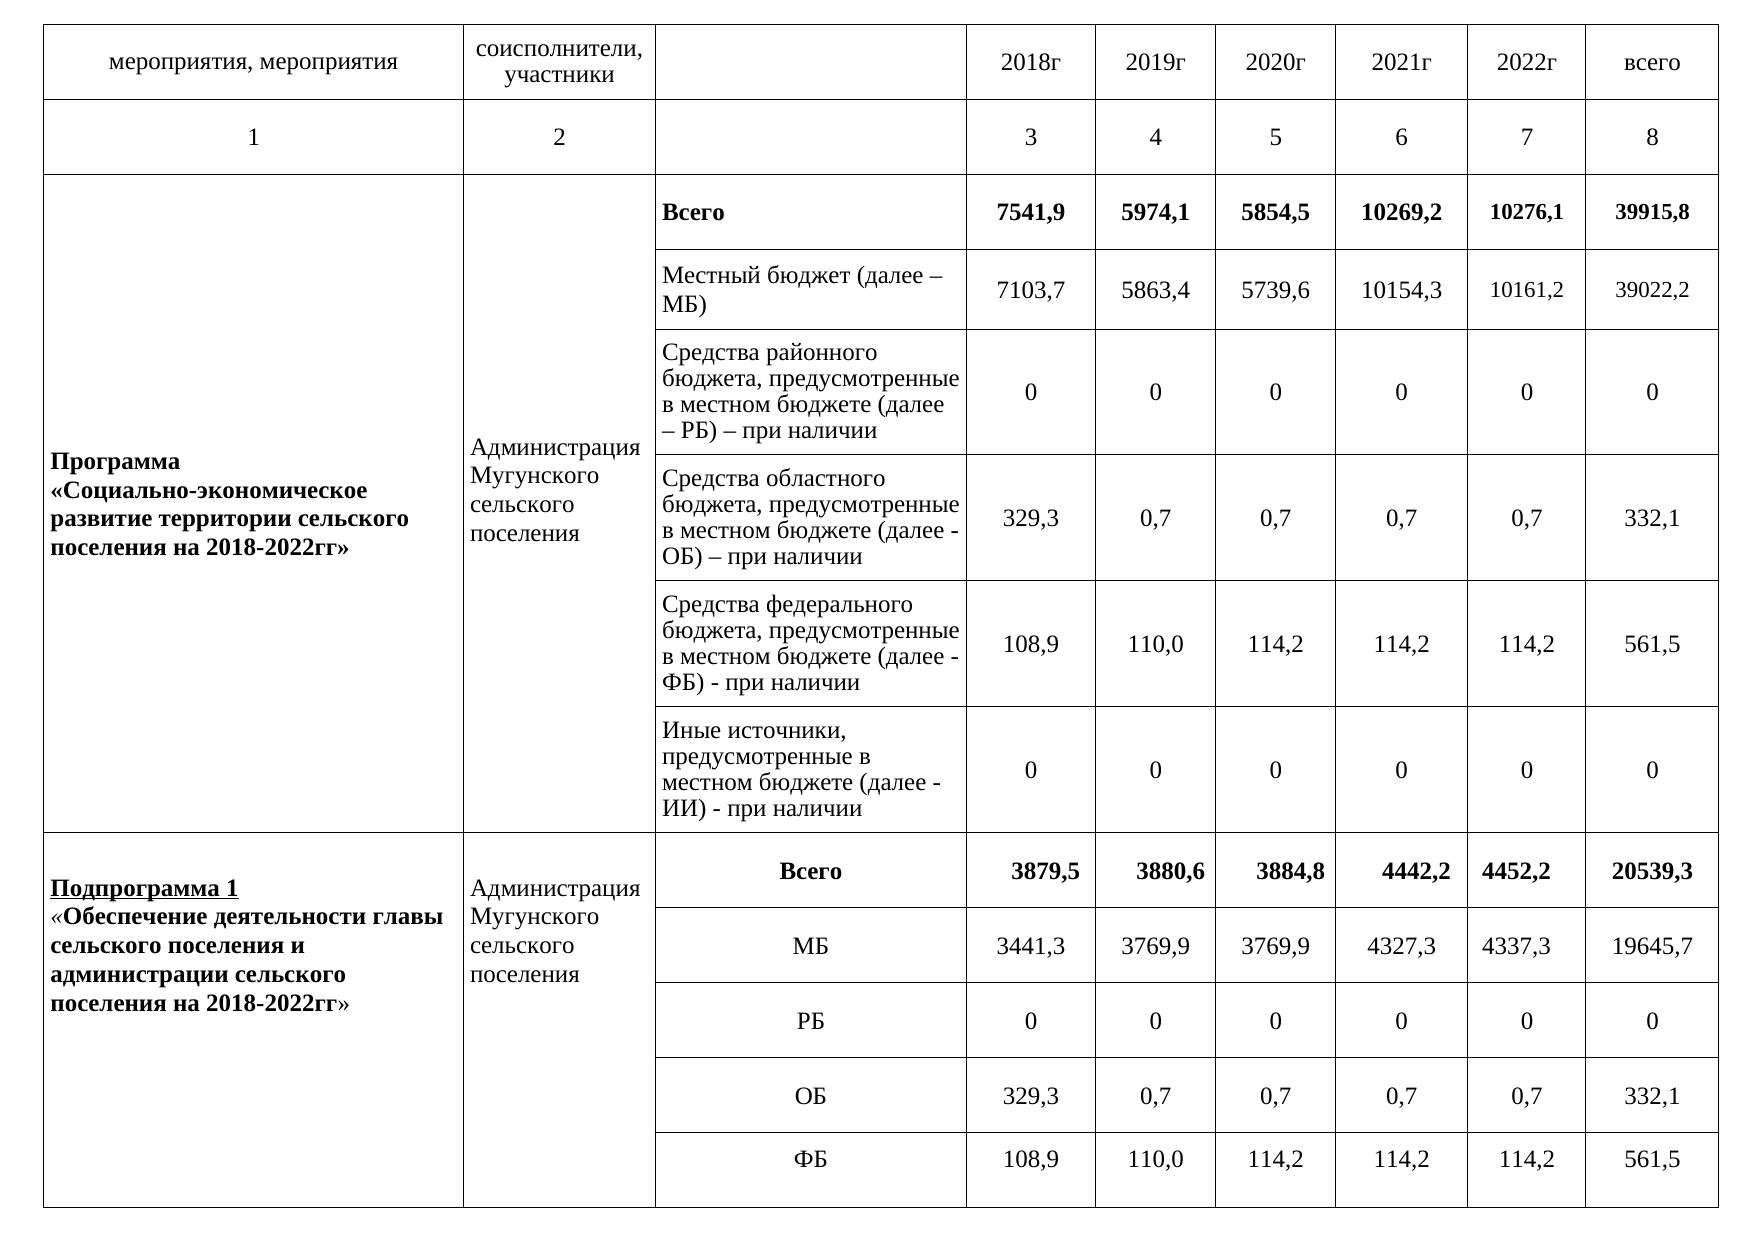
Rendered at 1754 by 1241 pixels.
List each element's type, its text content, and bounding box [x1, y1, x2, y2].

table_cell ФБ [656, 1133, 966, 1207]
table_cell 3884,8 [1216, 833, 1335, 907]
table_cell 10276,1 [1468, 175, 1585, 249]
table_cell 0,7 [1096, 455, 1215, 580]
table_cell 3879,5 [967, 833, 1095, 907]
table_cell 0 [1096, 707, 1215, 832]
table_cell 2019г [1096, 25, 1215, 99]
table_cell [464, 833, 655, 1207]
table_cell 19645,7 [1586, 908, 1718, 982]
table_cell МБ [656, 908, 966, 982]
table_cell 4327,3 [1336, 908, 1467, 982]
table_cell 0,7 [1468, 455, 1585, 580]
table_cell 561,5 [1586, 1133, 1718, 1207]
table_cell 332,1 [1586, 1058, 1718, 1132]
table_cell 39022,2 [1586, 250, 1718, 328]
table_cell 0 [1096, 983, 1215, 1057]
table_cell 114,2 [1216, 581, 1335, 706]
table_cell 39915,8 [1586, 175, 1718, 249]
table_cell 0 [1096, 330, 1215, 454]
table_cell 0 [1468, 330, 1585, 454]
table_cell 4452,2 [1468, 833, 1585, 907]
table_cell 10269,2 [1336, 175, 1467, 249]
table_cell 5974,1 [1096, 175, 1215, 249]
table_cell 0,7 [1216, 1058, 1335, 1132]
table_cell 3769,9 [1216, 908, 1335, 982]
table_cell 0 [967, 330, 1095, 454]
table_cell 3769,9 [1096, 908, 1215, 982]
table_cell 114,2 [1468, 581, 1585, 706]
table_cell 3880,6 [1096, 833, 1215, 907]
table_cell 5854,5 [1216, 175, 1335, 249]
table_cell 2018г [967, 25, 1095, 99]
table_cell 10161,2 [1468, 250, 1585, 328]
table_cell 110,0 [1096, 581, 1215, 706]
table_cell 0,7 [1216, 455, 1335, 580]
table_cell 0 [1468, 707, 1585, 832]
table_cell 108,9 [967, 581, 1095, 706]
table_cell РБ [656, 983, 966, 1057]
table_cell Средства областного бюджета, предусмотренные в местном бюджете (далее - ОБ) – при наличии [656, 455, 966, 580]
table_cell 2 [464, 100, 655, 174]
table_cell 0 [967, 983, 1095, 1057]
table_cell [656, 100, 966, 174]
table_cell 0 [967, 707, 1095, 832]
table_cell 0 [1586, 707, 1718, 832]
table_cell 5 [1216, 100, 1335, 174]
table_cell 5739,6 [1216, 250, 1335, 328]
table_cell 0 [1468, 983, 1585, 1057]
table_cell 0 [1216, 330, 1335, 454]
table_cell 0 [1216, 983, 1335, 1057]
table_cell 329,3 [967, 1058, 1095, 1132]
table_cell Средства районного бюджета, предусмотренные в местном бюджете (далее – РБ) – при наличии [656, 330, 966, 454]
table_cell 1 [44, 100, 463, 174]
table_cell 7541,9 [967, 175, 1095, 249]
table_cell 7103,7 [967, 250, 1095, 328]
table_cell 110,0 [1096, 1133, 1215, 1207]
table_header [464, 25, 655, 99]
table_cell 108,9 [967, 1133, 1095, 1207]
table_cell 332,1 [1586, 455, 1718, 580]
table_cell 8 [1586, 100, 1718, 174]
table_cell 3 [967, 100, 1095, 174]
table_cell 0,7 [1468, 1058, 1585, 1132]
table_cell 0 [1586, 983, 1718, 1057]
table_cell 4337,3 [1468, 908, 1585, 982]
table_cell 329,3 [967, 455, 1095, 580]
table_cell 0 [1586, 330, 1718, 454]
table_cell Всего [656, 175, 966, 249]
table_cell всего [1586, 25, 1718, 99]
table_cell 114,2 [1216, 1133, 1335, 1207]
table_cell 4 [1096, 100, 1215, 174]
table_cell 0 [1216, 707, 1335, 832]
table_cell 114,2 [1336, 581, 1467, 706]
table_cell 2022г [1468, 25, 1585, 99]
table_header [44, 25, 463, 99]
table_cell 6 [1336, 100, 1467, 174]
table_cell Программа «Социально-экономическое развитие территории сельского поселения на 2018-2022гг» [44, 175, 463, 832]
table_cell 0 [1336, 707, 1467, 832]
table_cell 0,7 [1336, 1058, 1467, 1132]
table_cell 0 [1336, 330, 1467, 454]
table_cell 2020г [1216, 25, 1335, 99]
table_cell 4442,2 [1336, 833, 1467, 907]
table_cell 7 [1468, 100, 1585, 174]
table_cell Иные источники, предусмотренные в местном бюджете (далее - ИИ) - при наличии [656, 707, 966, 832]
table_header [656, 25, 966, 99]
table_cell 5863,4 [1096, 250, 1215, 328]
table_cell Местный бюджет (далее – МБ) [656, 250, 966, 328]
table_cell Средства федерального бюджета, предусмотренные в местном бюджете (далее - ФБ) - при наличии [656, 581, 966, 706]
table_cell 561,5 [1586, 581, 1718, 706]
table_cell 10154,3 [1336, 250, 1467, 328]
table_cell 114,2 [1468, 1133, 1585, 1207]
table_cell 0,7 [1096, 1058, 1215, 1132]
table_cell Подпрограмма 1 «Обеспечение деятельности главы сельского поселения и администрации сельского поселения на 2018-2022гг» [44, 833, 463, 1207]
table_cell ОБ [656, 1058, 966, 1132]
table_cell Администрация Мугунского сельского поселения [464, 175, 655, 832]
table_cell 114,2 [1336, 1133, 1467, 1207]
table_cell 2021г [1336, 25, 1467, 99]
table_cell 0,7 [1336, 455, 1467, 580]
table_cell 0 [1336, 983, 1467, 1057]
table_cell Всего [656, 833, 966, 907]
table_cell 20539,3 [1586, 833, 1718, 907]
table_cell 3441,3 [967, 908, 1095, 982]
